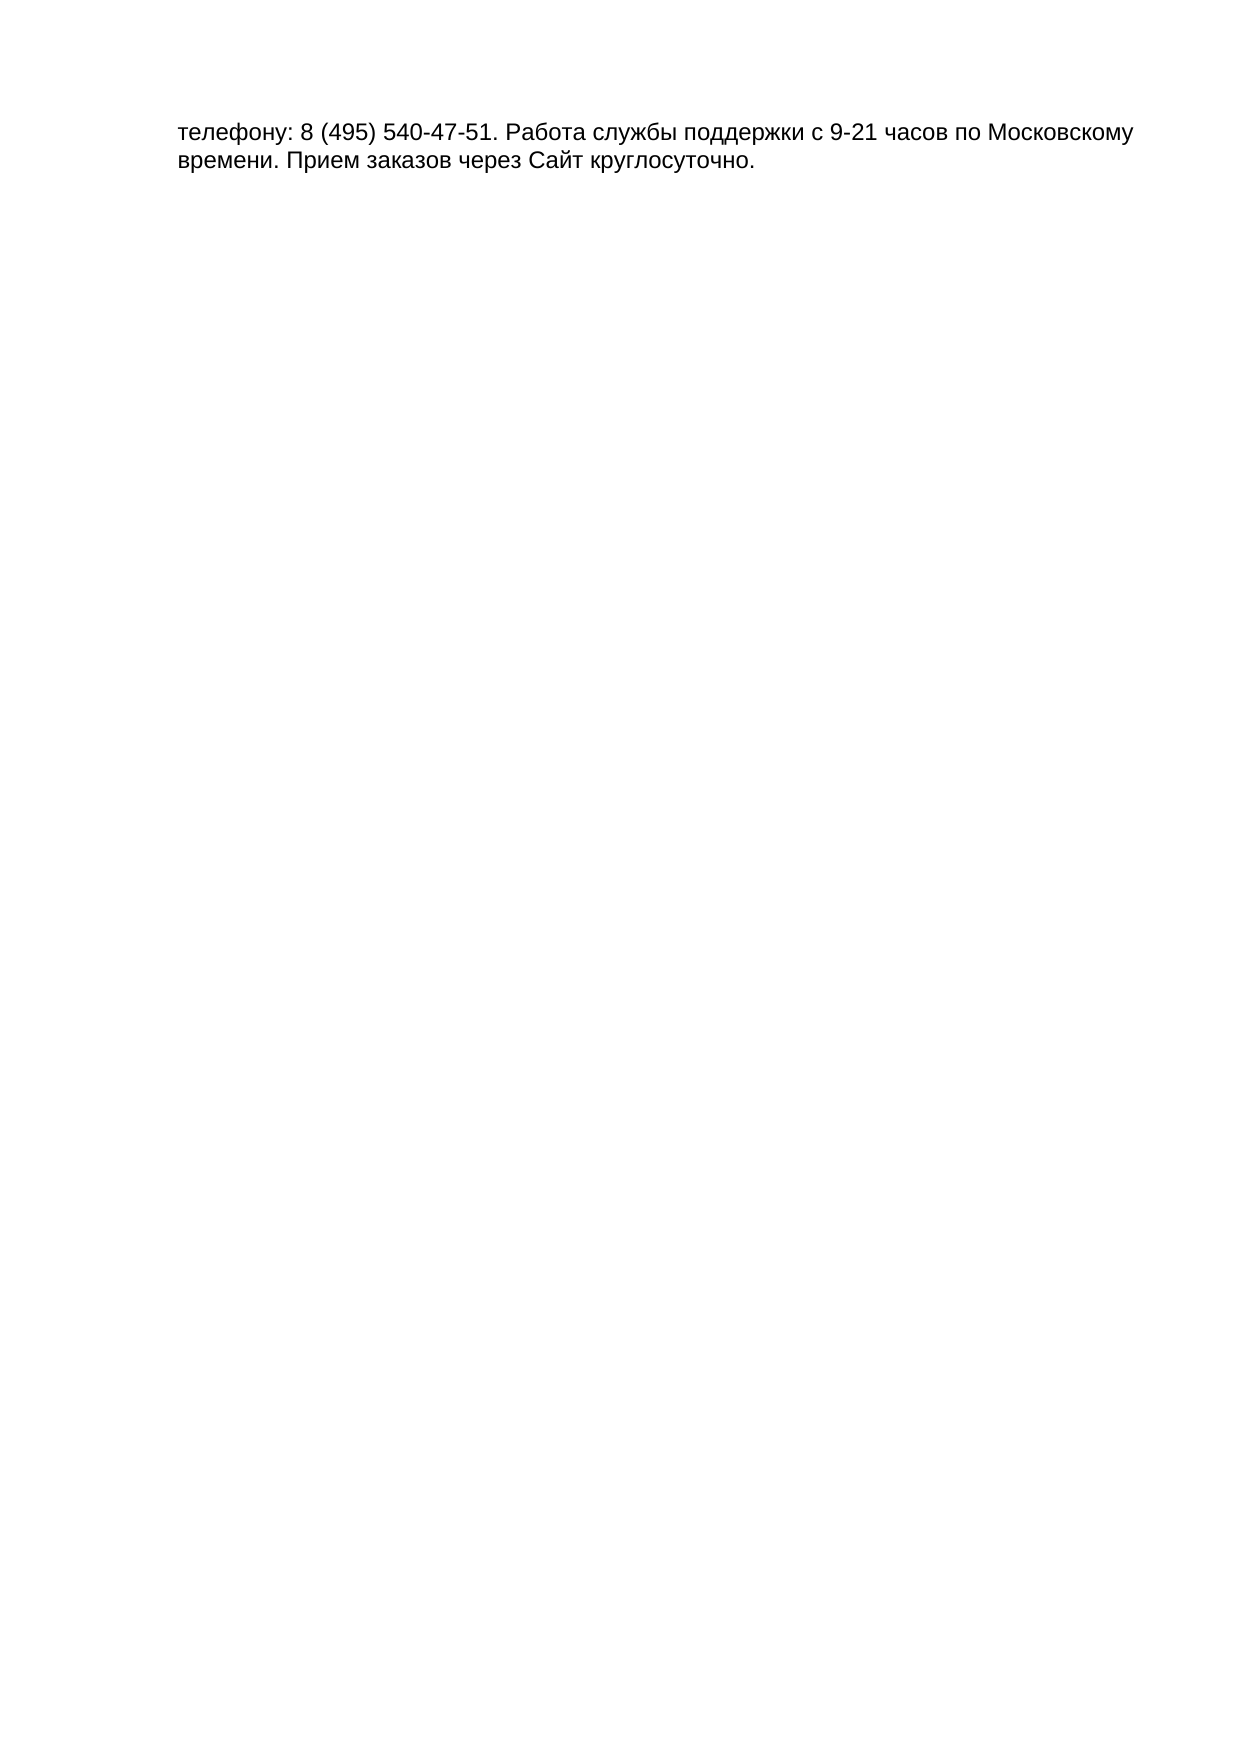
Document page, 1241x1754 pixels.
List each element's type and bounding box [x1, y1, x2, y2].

text [177, 118, 1152, 173]
